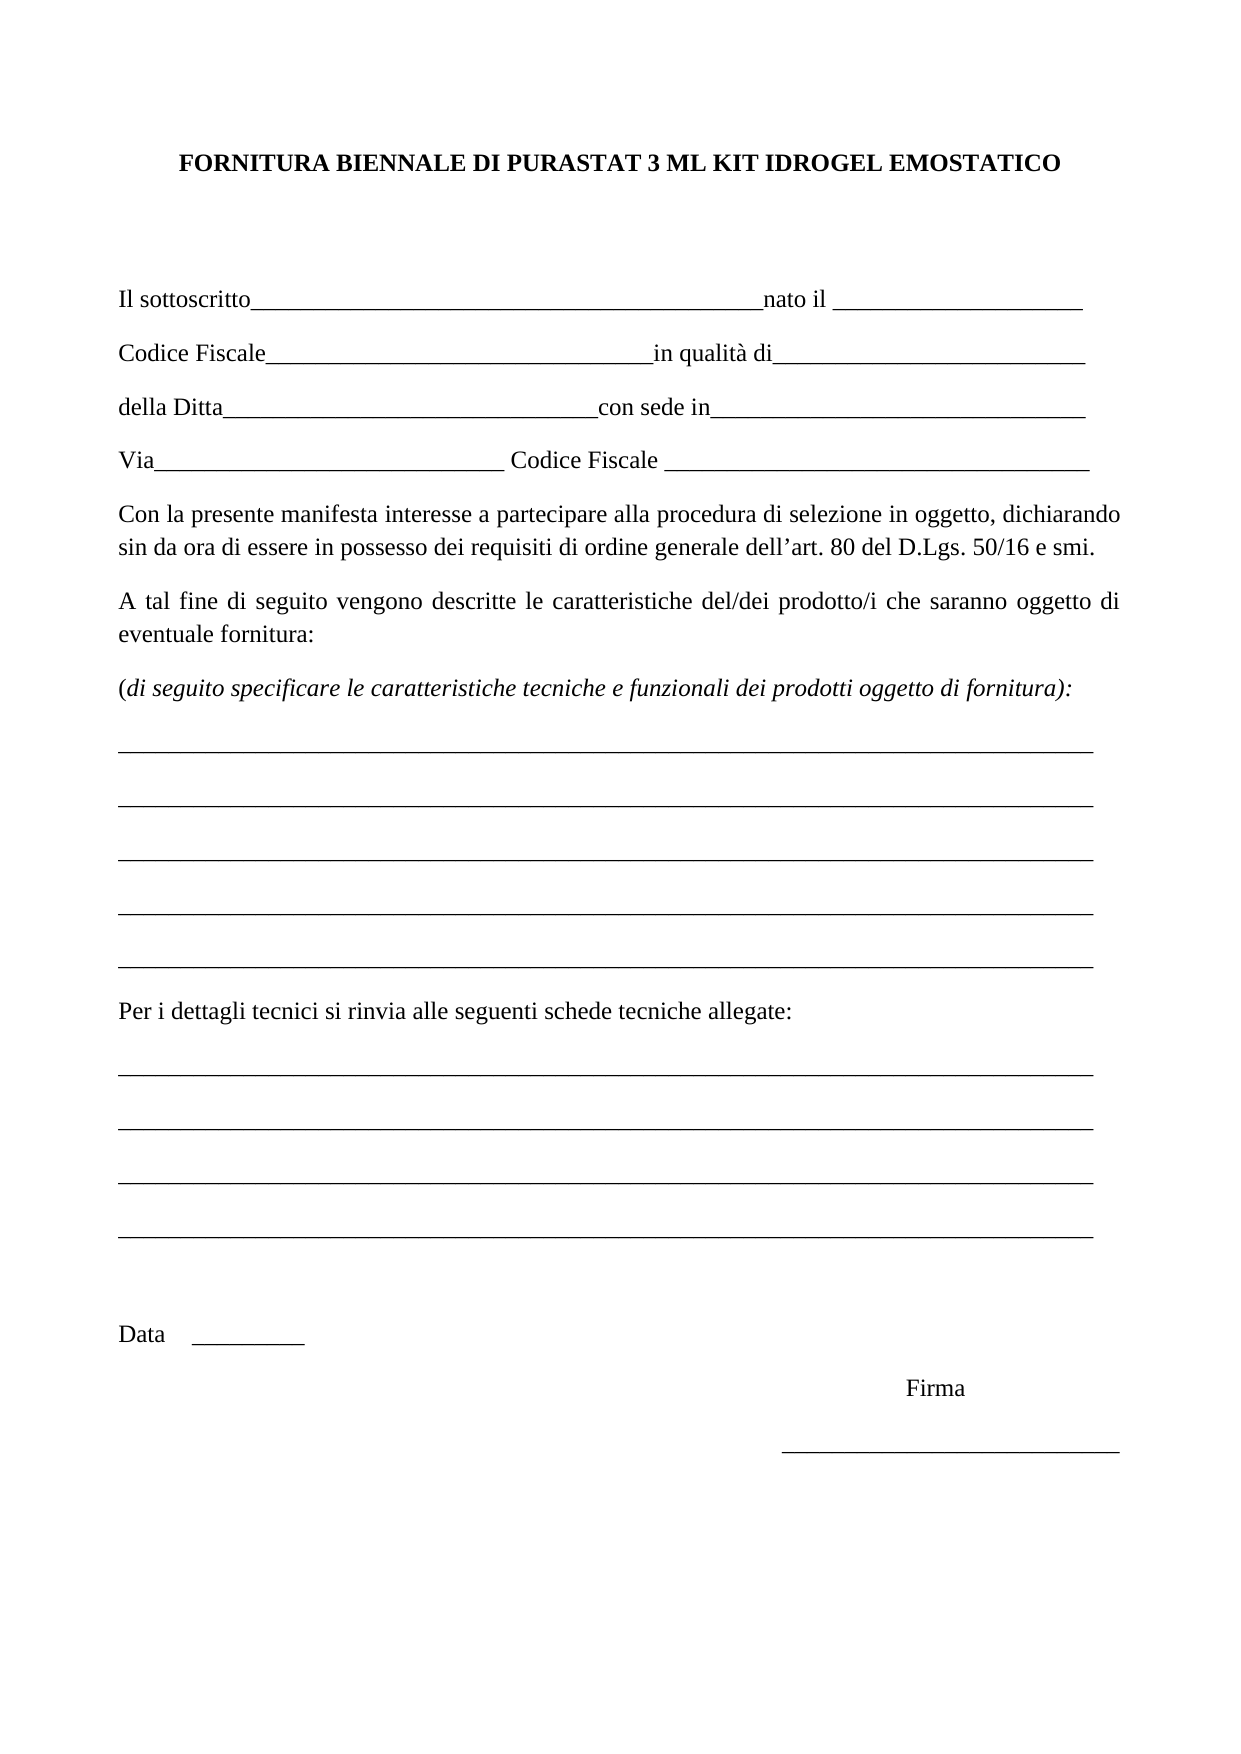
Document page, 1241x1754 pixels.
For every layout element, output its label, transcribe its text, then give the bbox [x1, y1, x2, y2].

text Per i dettagli tecnici si rinvia alle seguenti schede tecniche allegate: [118, 996, 1122, 1025]
text Con la presente manifesta interesse a partecipare alla procedura di selezione in oggetto, dichiarando sin da ora di essere in possesso dei requisiti di ordine generale dell’art. 80 del D.Lgs. 50/16 e smi. [118, 499, 1122, 561]
text Il sottoscritto_________________________________________nato il ____________________ [118, 284, 1122, 313]
text Via____________________________ Codice Fiscale __________________________________ [118, 446, 1122, 474]
text ______________________________________________________________________________ [118, 1104, 1122, 1133]
text ______________________________________________________________________________ [118, 835, 1122, 863]
text della Ditta______________________________con sede in______________________________ [118, 392, 1122, 421]
text FORNITURA BIENNALE DI PURASTAT 3 ML KIT IDROGEL EMOSTATICO [118, 148, 1122, 176]
text ______________________________________________________________________________ [118, 1158, 1122, 1187]
text ______________________________________________________________________________ [118, 1212, 1122, 1241]
text (di seguito specificare le caratteristiche tecniche e funzionali dei prodotti oggetto di fornitura): [118, 673, 1122, 702]
text ______________________________________________________________________________ [118, 1050, 1122, 1079]
text ______________________________________________________________________________ [118, 942, 1122, 971]
text Firma [118, 1373, 1122, 1402]
text ______________________________________________________________________________ [118, 727, 1122, 756]
text ___________________________ [118, 1427, 1122, 1489]
text A tal fine di seguito vengono descritte le caratteristiche del/dei prodotto/i che saranno oggetto di eventuale fornitura: [118, 586, 1122, 648]
text ______________________________________________________________________________ [118, 889, 1122, 917]
text Data _________ [118, 1319, 1122, 1348]
text ______________________________________________________________________________ [118, 781, 1122, 810]
text Codice Fiscale_______________________________in qualità di_________________________ [118, 338, 1122, 367]
